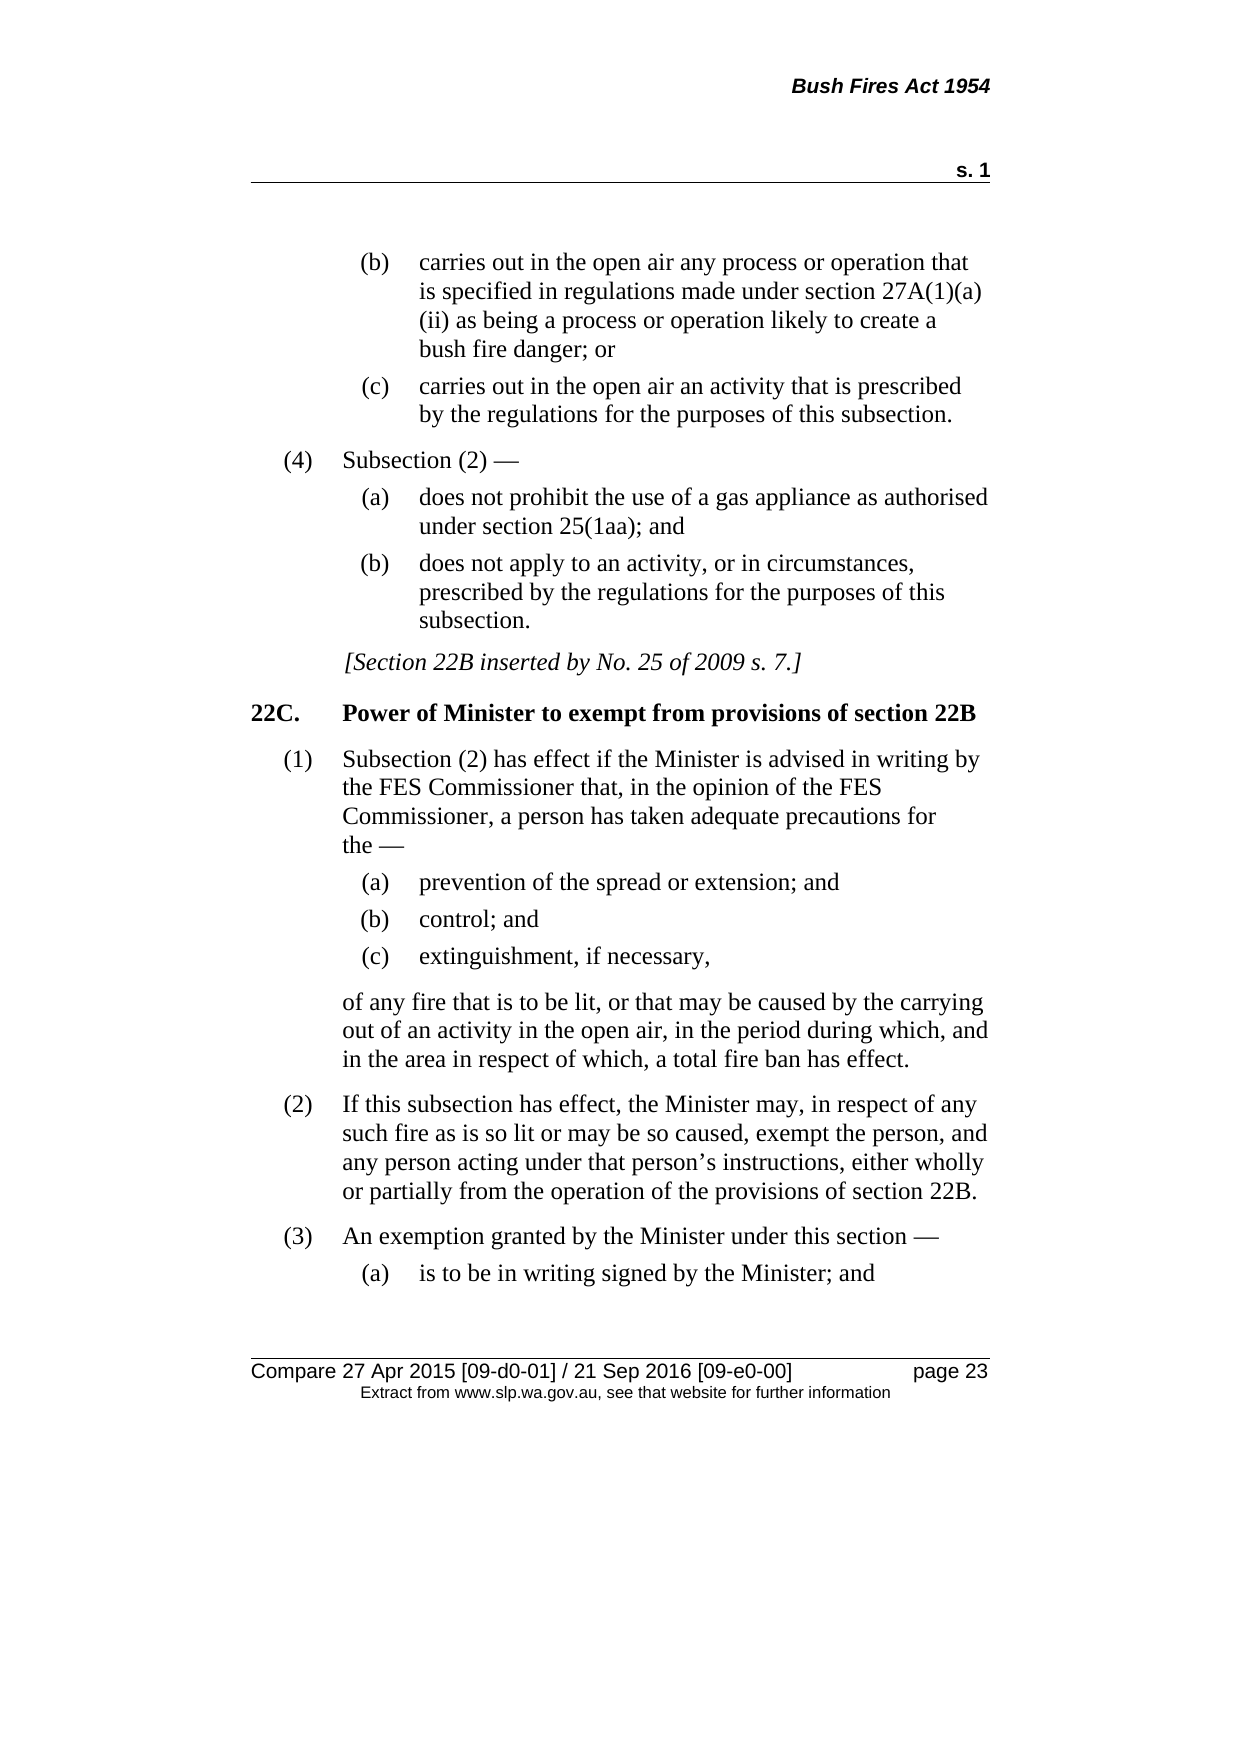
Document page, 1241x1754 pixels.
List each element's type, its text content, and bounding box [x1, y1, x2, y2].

text of any fire that is to be lit, or that may be caused by the carrying out of an activity in the open air, in the period during which, and in the area in respect of which, a total fire ban has effect. [251, 987, 990, 1073]
text (b) control; and [251, 904, 990, 933]
text (a) is to be in writing signed by the Minister; and [251, 1258, 990, 1287]
subtitle 22C. Power of Minister to exempt from provisions of section 22B [251, 698, 990, 727]
text (a) does not prohibit the use of a gas appliance as authorised under section 25(1aa); and [251, 482, 990, 539]
text (4) Subsection (2) — [251, 445, 990, 474]
text (3) An exemption granted by the Minister under this section — [251, 1221, 990, 1250]
text (2) If this subsection has effect, the Minister may, in respect of any such fire as is so lit or may be so caused, exempt the person, and any person acting under that person’s instructions, either wholly or partially from the operation of the provisions of section 22B. [251, 1089, 990, 1204]
text (1) Subsection (2) has effect if the Minister is advised in writing by the FES Commissioner that, in the opinion of the FES Commissioner, a person has taken adequate precautions for the — [251, 744, 990, 859]
text (c) extinguishment, if necessary, [251, 941, 990, 970]
text [Section 22B inserted by No. 25 of 2009 s. 7.] [251, 647, 990, 675]
text (b) carries out in the open air any process or operation that is specified in regulations made under section 27A(1)(a)(ii) as being a process or operation likely to create a bush fire danger; or [251, 247, 990, 362]
text (b) does not apply to an activity, or in circumstances, prescribed by the regulations for the purposes of this subsection. [251, 548, 990, 634]
text (c) carries out in the open air an activity that is prescribed by the regulations for the purposes of this subsection. [251, 371, 990, 428]
text (a) prevention of the spread or extension; and [251, 867, 990, 896]
